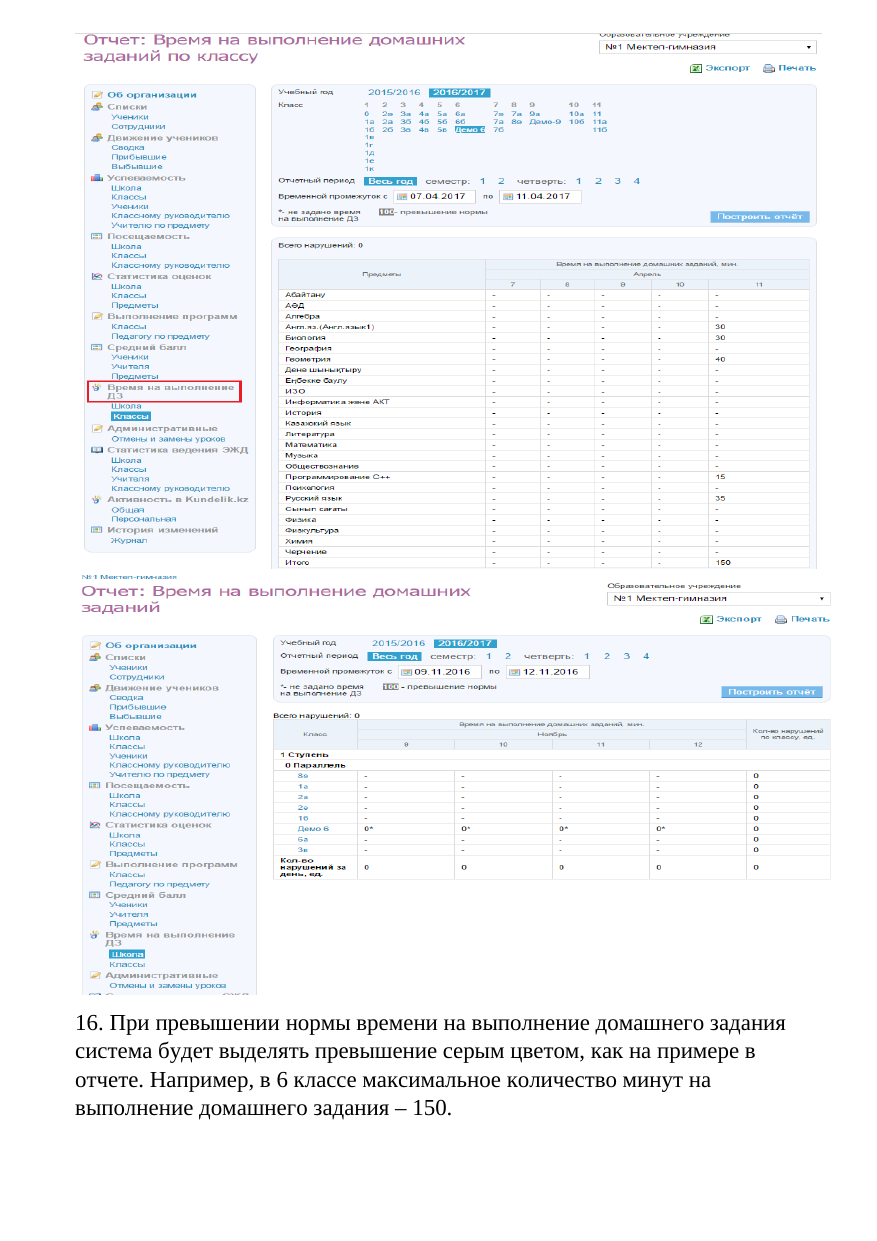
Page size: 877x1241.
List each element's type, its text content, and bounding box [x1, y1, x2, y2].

text 16. При превышении нормы времени на выполнение домашнего задания система будет выделять превышение серым цветом, как на примере в отчете. Например, в 6 классе максимальное количество минут на выполнение домашнего задания – 150. [75, 1009, 802, 1121]
picture [75, 571, 846, 995]
picture [75, 33, 822, 569]
